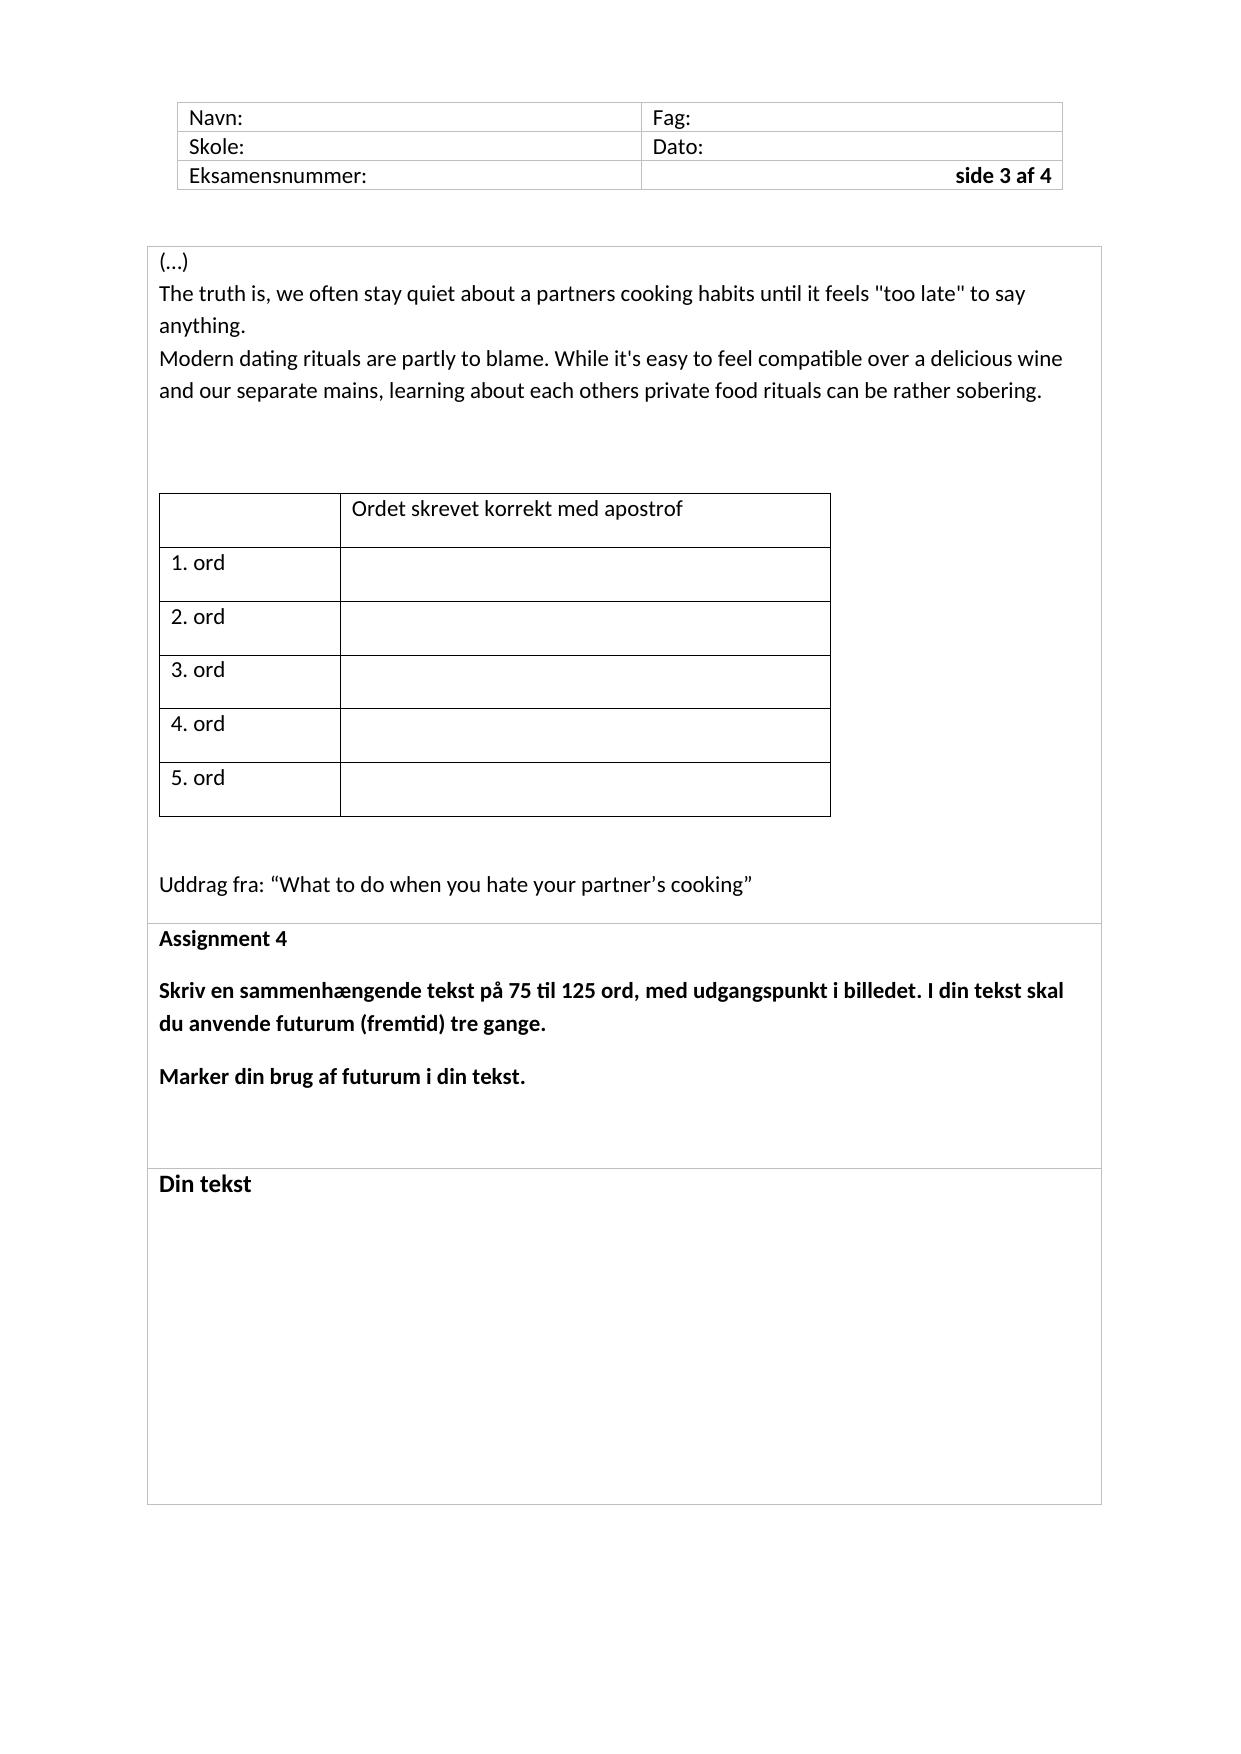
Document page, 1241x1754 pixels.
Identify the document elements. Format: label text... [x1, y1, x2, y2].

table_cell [148, 247, 1101, 923]
table_cell Din tekst [148, 1169, 1101, 1503]
table_cell Assignment 4 Skriv en sammenhængende tekst på 75 til 125 ord, med udgangspunkt i billedet. I din tekst skal du anvende futurum (fremtid) tre gange. Marker din brug af futurum i din tekst. [148, 924, 1101, 1168]
